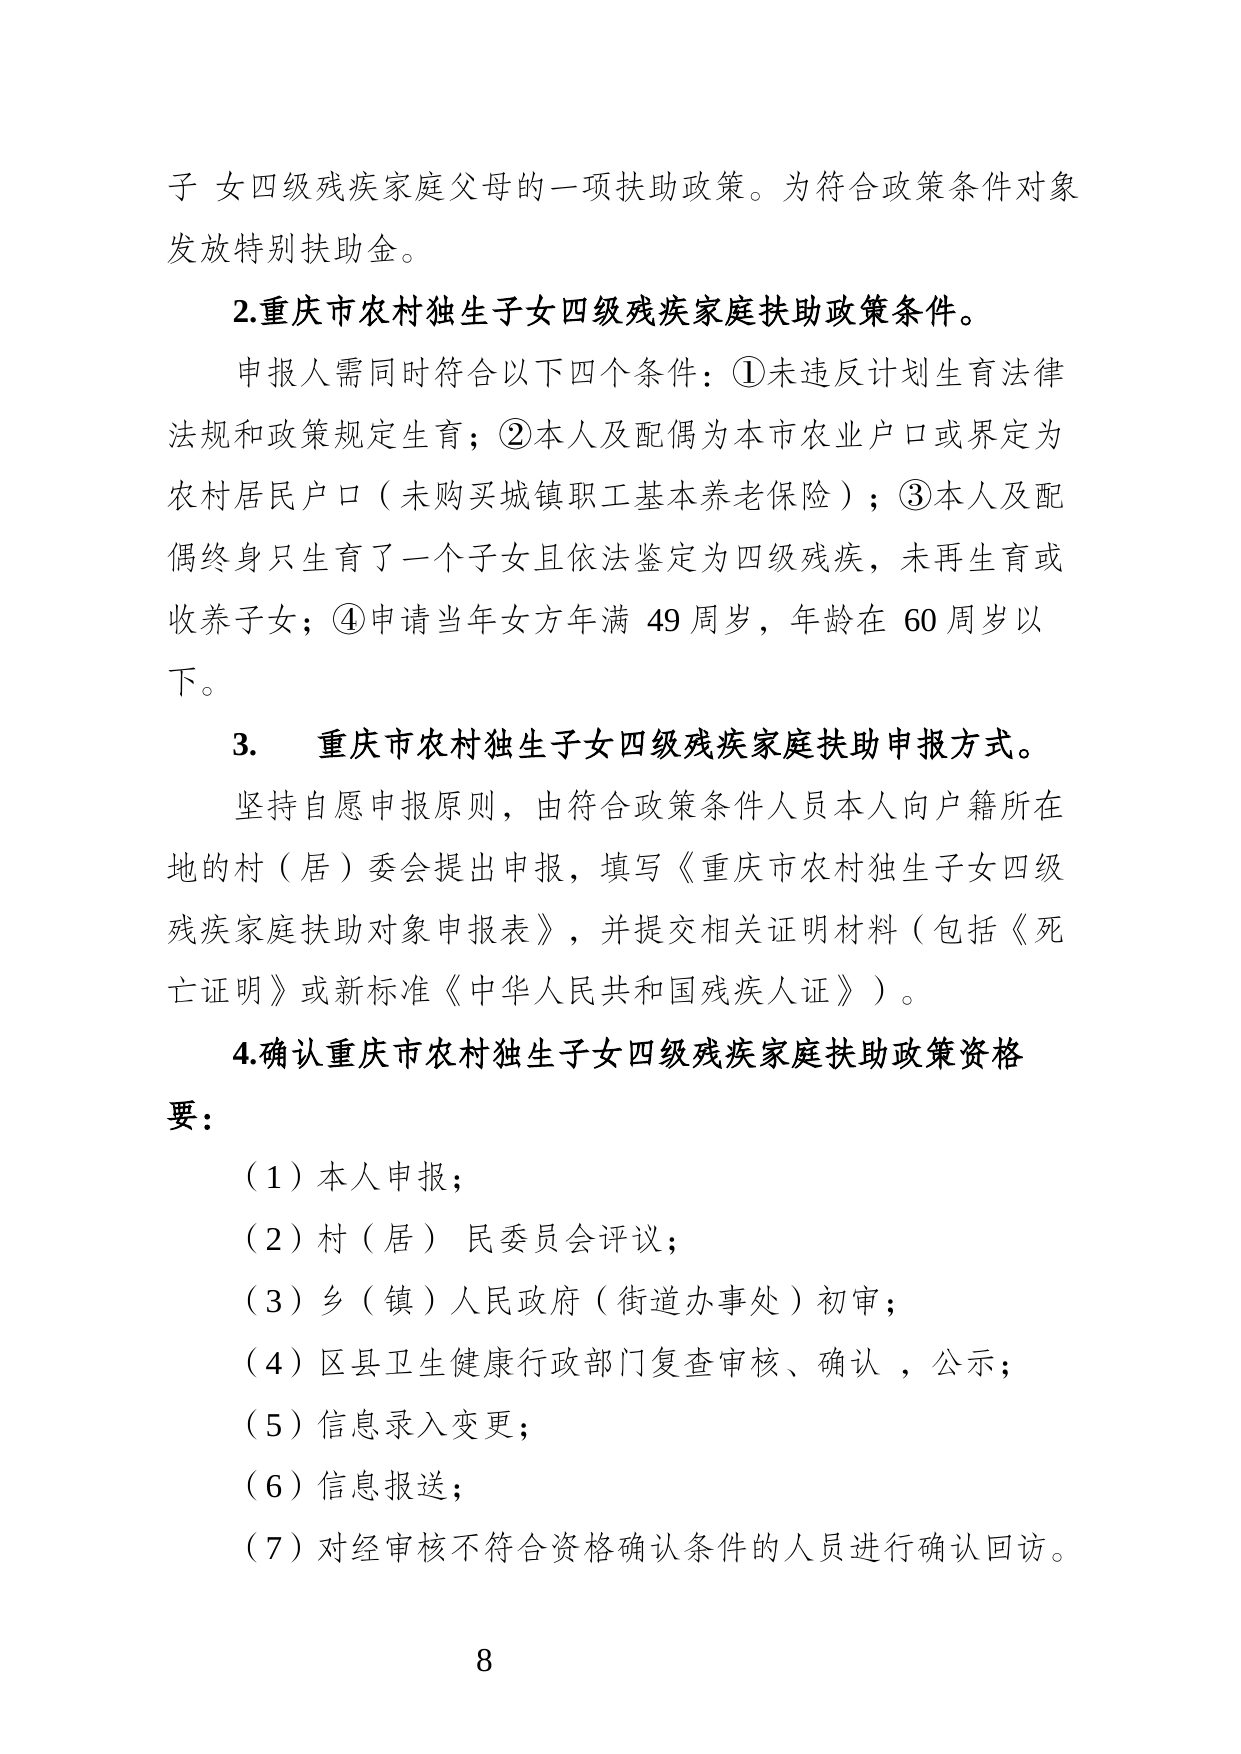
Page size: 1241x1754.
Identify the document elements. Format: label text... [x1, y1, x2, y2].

text （1）本人申报； [165, 1139, 1087, 1201]
text 2.重庆市农村独生子女四级残疾家庭扶助政策条件。 [165, 273, 1087, 335]
text 申报人需同时符合以下四个条件：①未违反计划生育法律 法规和政策规定生育；②本人及配偶为本市农业户口或界定为农村居民户口（未购买城镇职工基本养老保险）；③本人及配偶终身只生育了一个子女且依法鉴定为四级残疾，未再生育或收养子女；④申请当年女方年满 49 周岁，年龄在 60 周岁以下。 [165, 335, 1087, 706]
text （4）区县卫生健康行政部门复查审核、确认 ，公示； [165, 1325, 1087, 1387]
list 重庆市农村独生子女四级残疾家庭扶助申报方式。 [165, 706, 1087, 768]
text （5）信息录入变更； [165, 1387, 1087, 1448]
text （3）乡（镇）人民政府（街道办事处）初审； [165, 1263, 1087, 1325]
text 4.确认重庆市农村独生子女四级残疾家庭扶助政策资格要： [165, 1015, 1087, 1139]
text （2）村（居） 民委员会评议； [165, 1201, 1087, 1263]
list 坚持自愿申报原则，由符合政策条件人员本人向户籍所在地的村（居）委会提出申报，填写《重庆市农村独生子女四级残疾家庭扶助对象申报表》，并提交相关证明材料（包括《死亡证明》或新标准《中华人民共和国残疾人证》）。 [165, 768, 1087, 1015]
text （6）信息报送； [165, 1448, 1087, 1510]
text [165, 149, 1087, 273]
text （7）对经审核不符合资格确认条件的人员进行确认回访。 [165, 1510, 1087, 1572]
